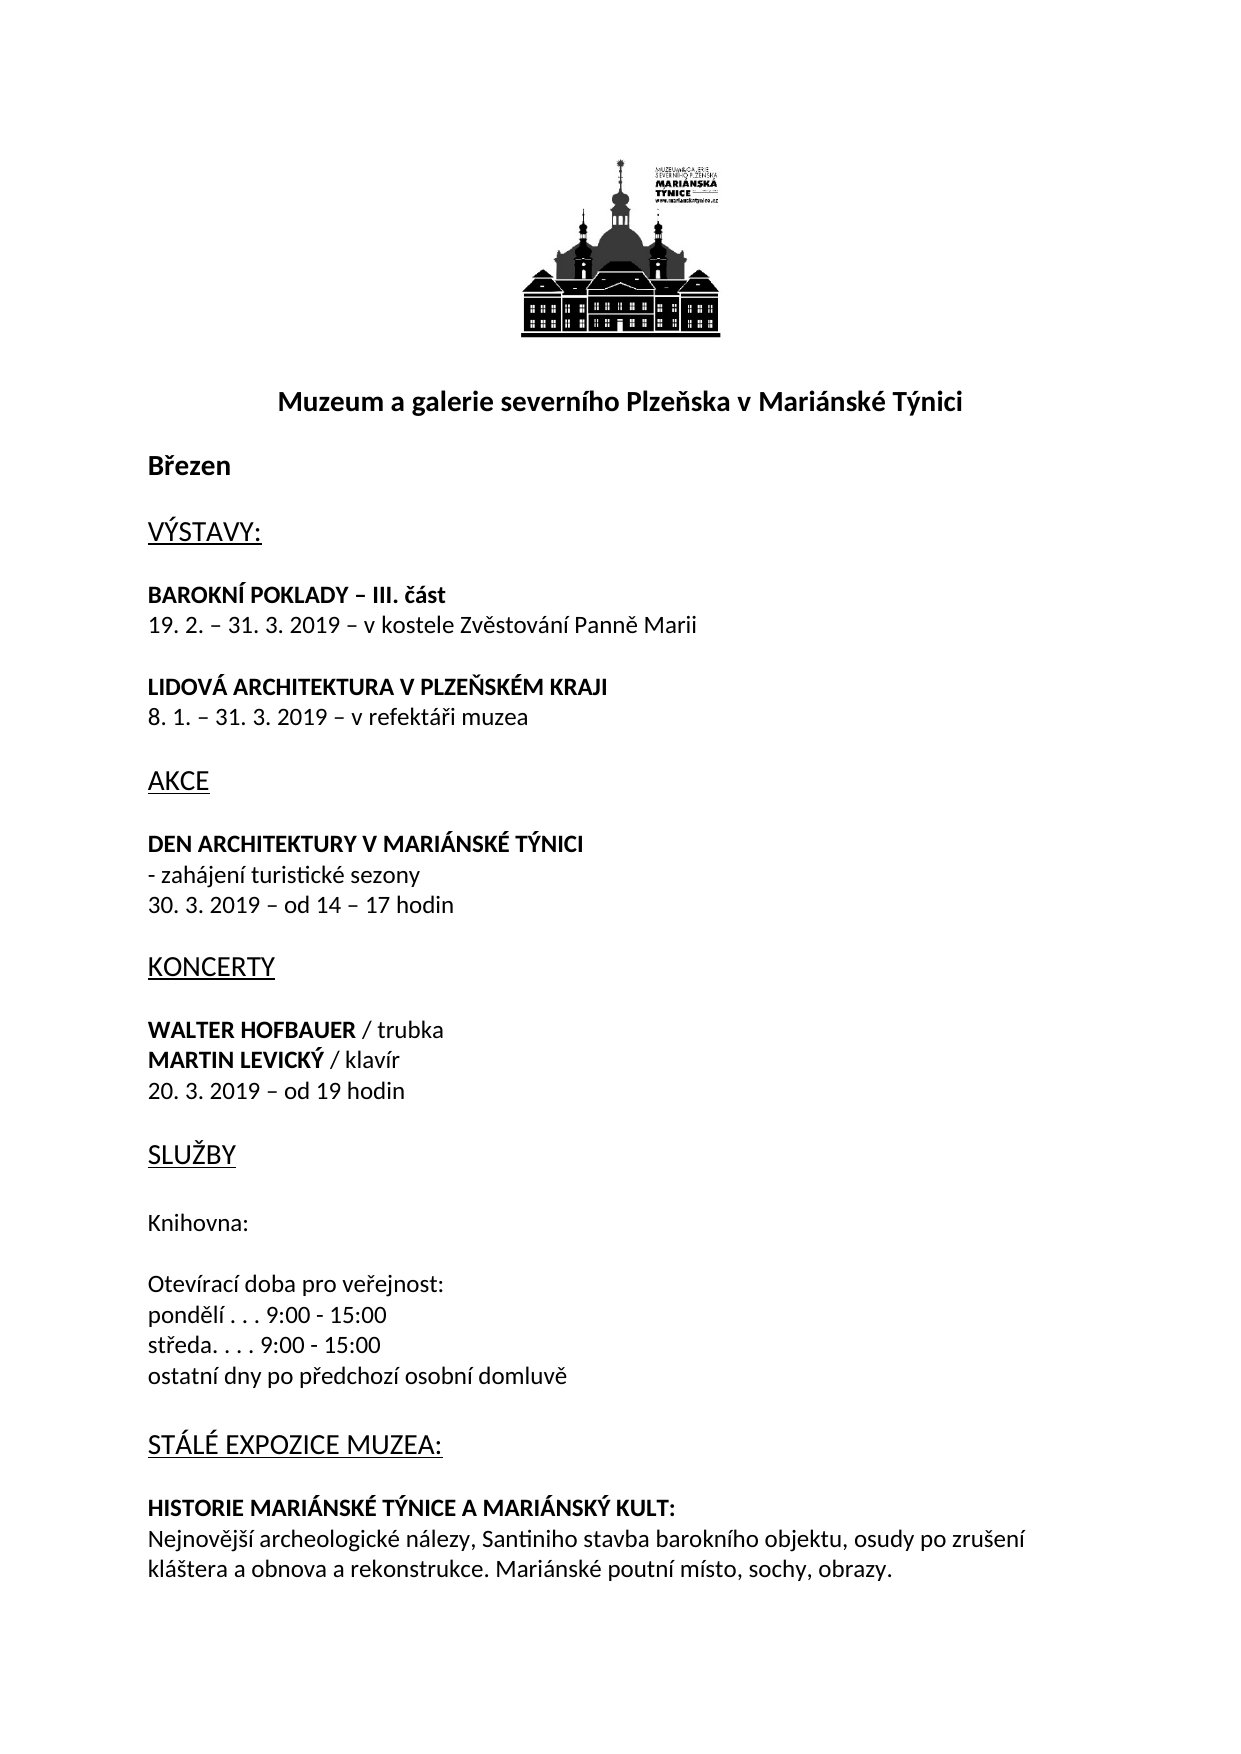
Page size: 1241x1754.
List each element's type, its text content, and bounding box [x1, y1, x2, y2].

text MARTIN LEVICKÝ / klavír [148, 1045, 1093, 1075]
text KONCERTY [148, 948, 1093, 984]
text SLUŽBY [148, 1136, 1093, 1172]
text Muzeum a galerie severního Plzeňska v Mariánské Týnici [148, 383, 1093, 419]
text Březen [148, 447, 1093, 482]
text 30. 3. 2019 – od 14 – 17 hodin [148, 889, 1093, 920]
text Otevírací doba pro veřejnost: [148, 1268, 1093, 1299]
text - zahájení turistické sezony [148, 859, 1093, 889]
text STÁLÉ EXPOZICE MUZEA: [148, 1426, 1093, 1462]
picture [515, 147, 725, 348]
text AKCE [148, 762, 1093, 798]
text HISTORIE MARIÁNSKÉ TÝNICE A MARIÁNSKÝ KULT: Nejnovější archeologické nálezy, Santiniho stavba barokního objektu, osudy po zrušení kláštera a obnova a rekonstrukce. Mariánské poutní místo, sochy, obrazy. [148, 1492, 1093, 1584]
text 19. 2. – 31. 3. 2019 – v kostele Zvěstování Panně Marii [148, 610, 1093, 640]
text pondělí . . . 9:00 - 15:00 středa. . . . 9:00 - 15:00 ostatní dny po předchozí osobní domluvě [148, 1299, 1093, 1391]
text 20. 3. 2019 – od 19 hodin [148, 1075, 1093, 1106]
text WALTER HOFBAUER / trubka [148, 1014, 1093, 1045]
text LIDOVÁ ARCHITEKTURA V PLZEŇSKÉM KRAJI [148, 671, 1093, 701]
text VÝSTAVY: [148, 513, 1093, 549]
text 8. 1. – 31. 3. 2019 – v refektáři muzea [148, 701, 1093, 732]
text DEN ARCHITEKTURY V MARIÁNSKÉ TÝNICI [148, 828, 1093, 859]
text Knihovna: [148, 1207, 1093, 1238]
text BAROKNÍ POKLADY – III. část [148, 579, 1093, 610]
